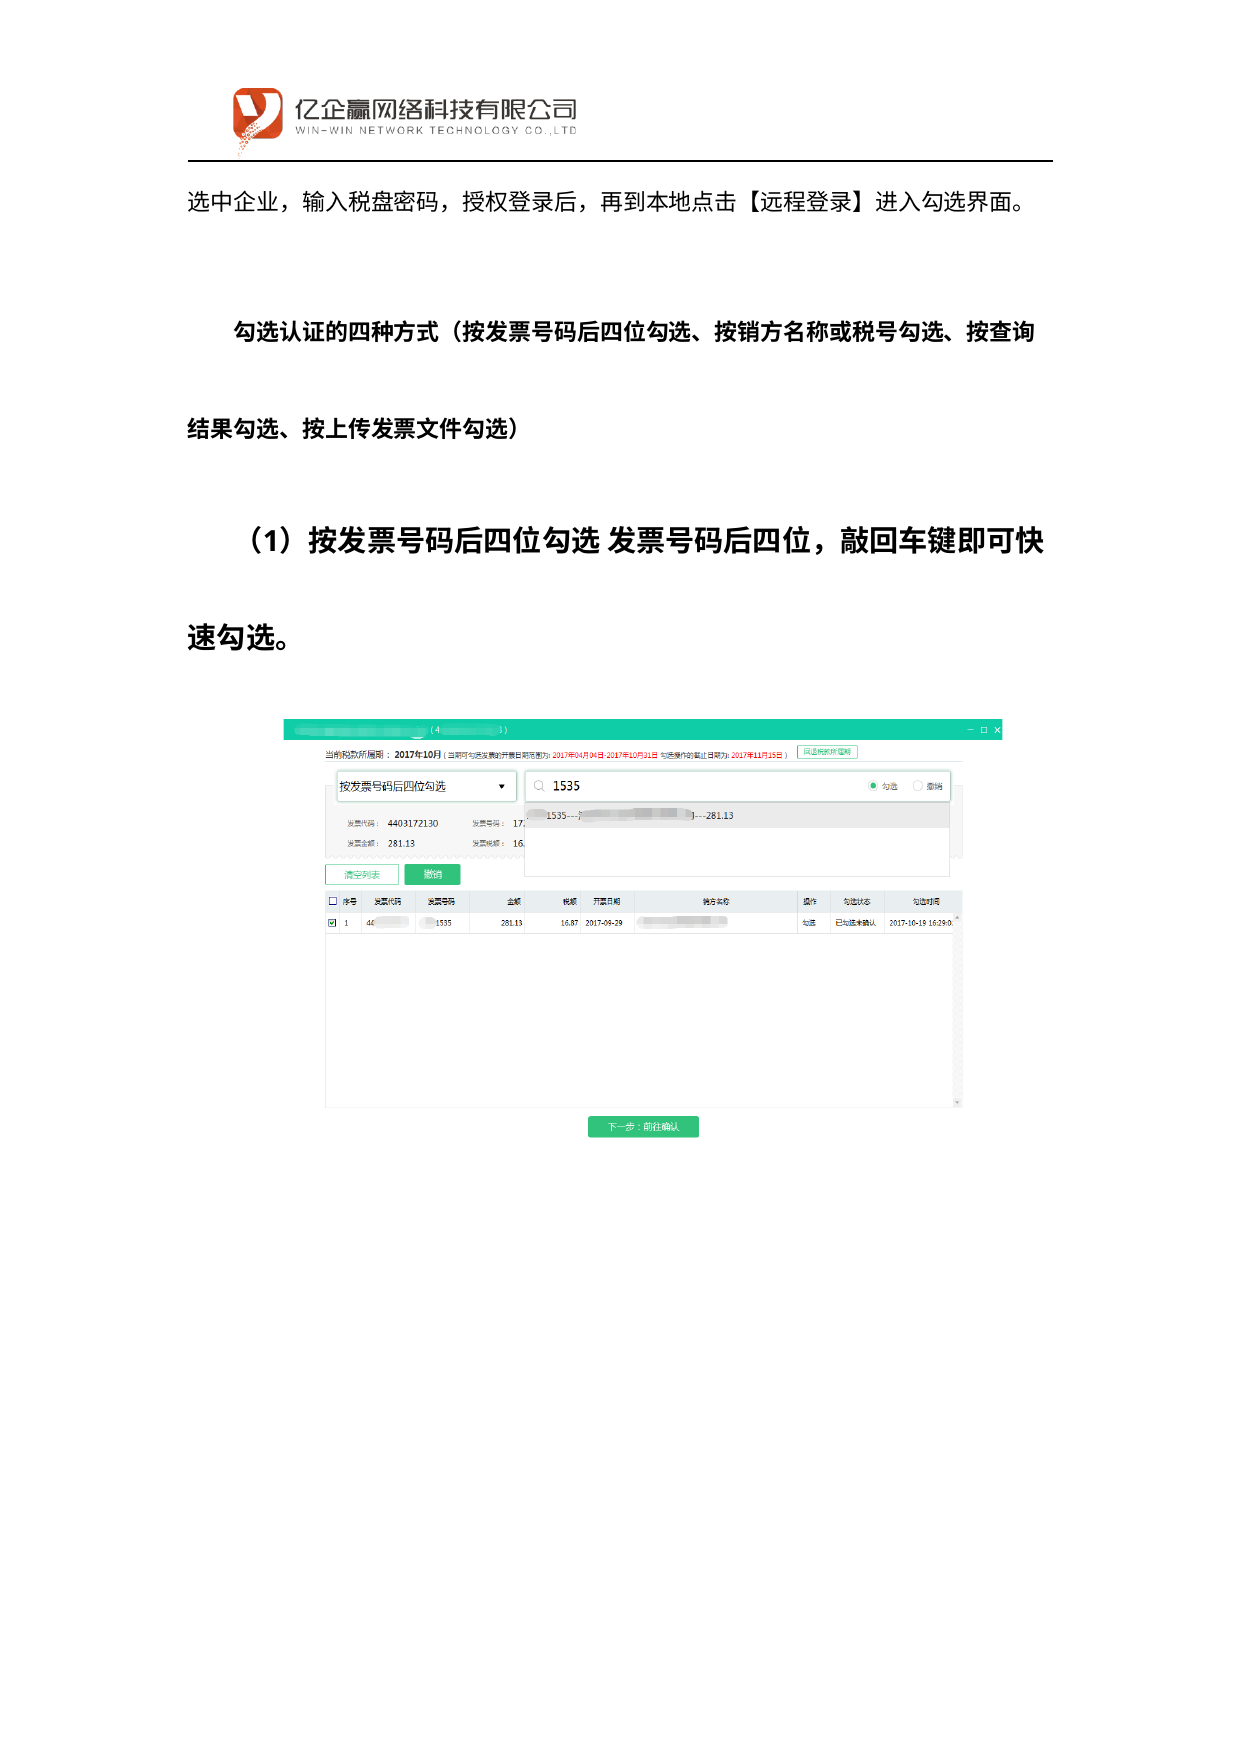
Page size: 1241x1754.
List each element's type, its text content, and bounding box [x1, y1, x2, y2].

picture [283, 719, 1003, 1145]
subtitle （1）按发票号码后四位勾选 发票号码后四位，敲回车键即可快速勾选。 [187, 506, 1053, 668]
text 说明：复制下载链接或下载勾选认证远程助手安装包发给开票员在开票机上安装远程助手，然后让开票员在开票机上插入金税盘或税控盘，打开勾选认证远程助手，选中企业，输入税盘密码，授权登录后，再到本地点击【远程登录】进入勾选界面。 [187, 168, 1053, 233]
picture [233, 88, 576, 159]
text 勾选认证的四种方式（按发票号码后四位勾选、按销方名称或税号勾选、按查询结果勾选、按上传发票文件勾选） [187, 298, 1053, 460]
